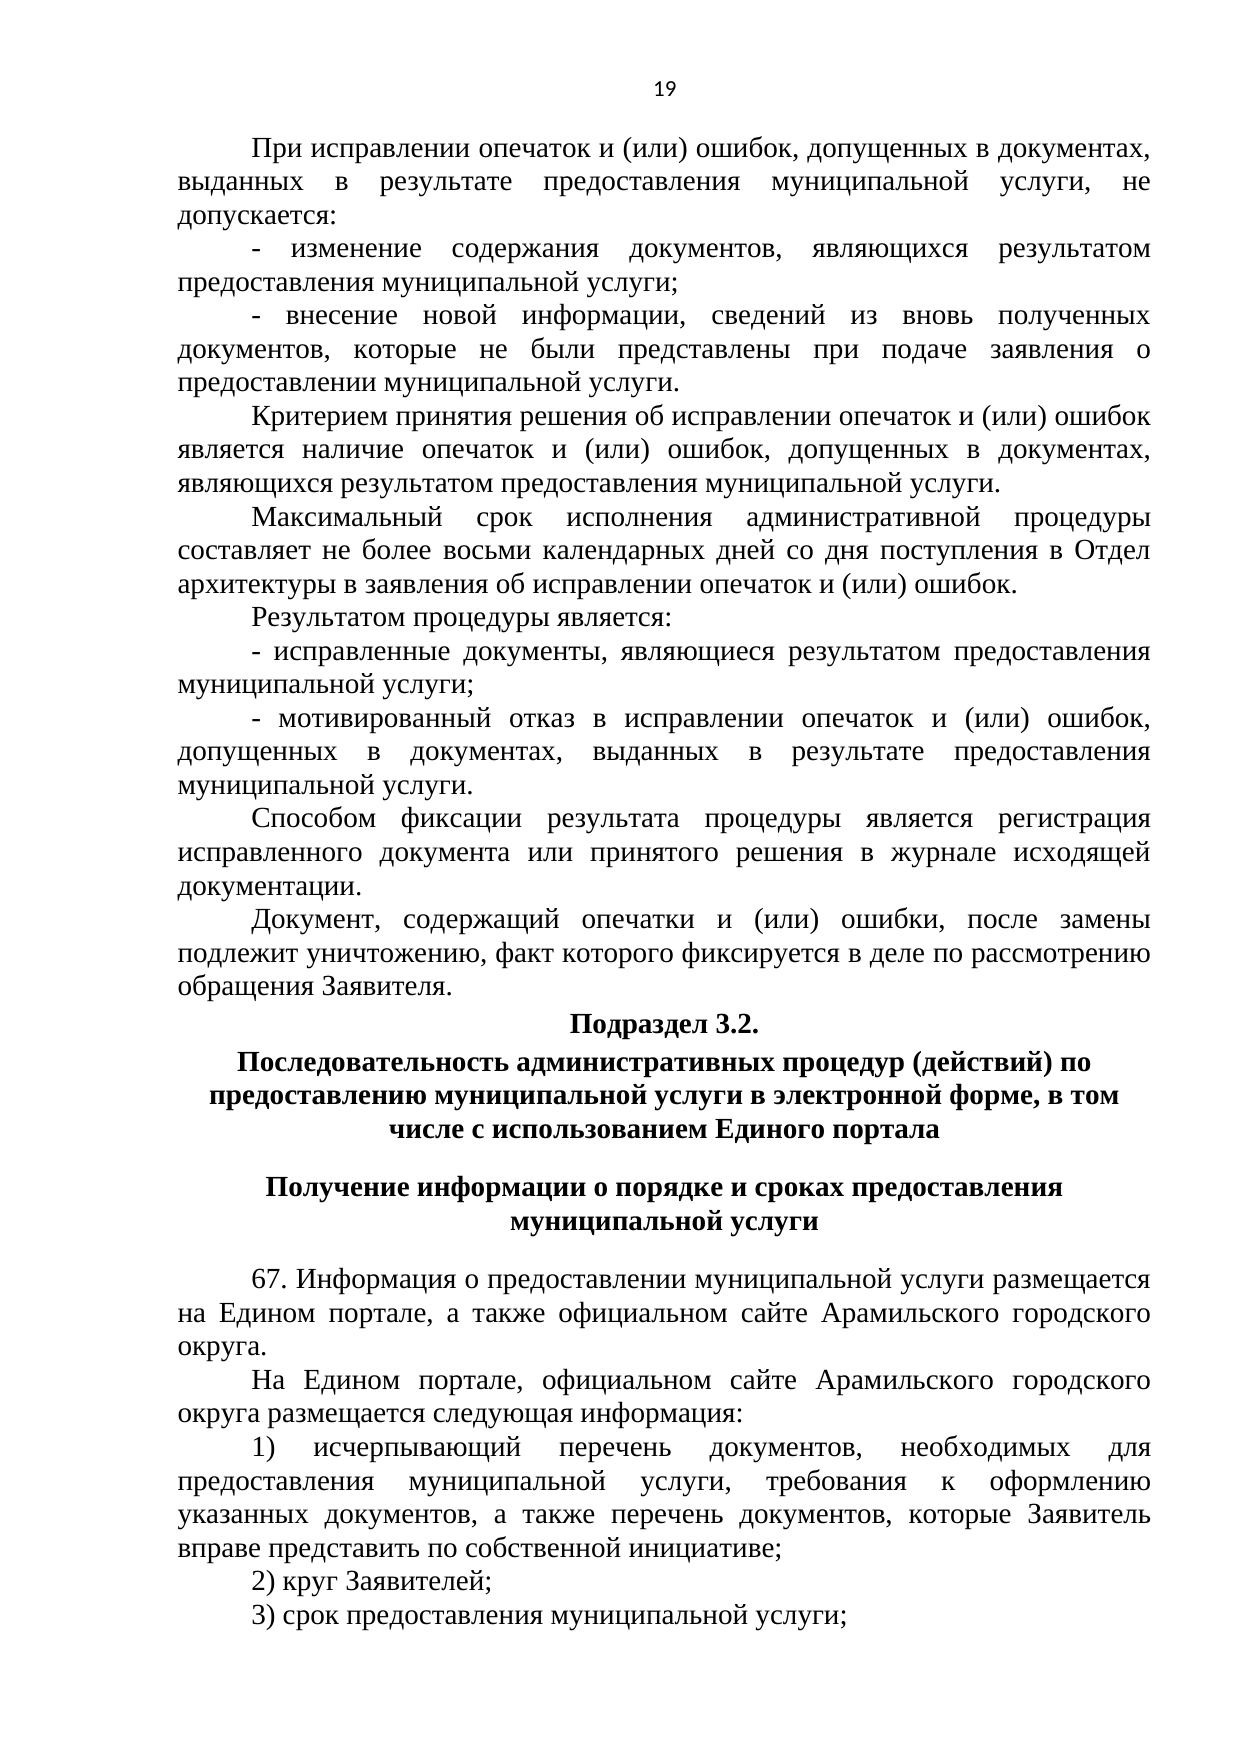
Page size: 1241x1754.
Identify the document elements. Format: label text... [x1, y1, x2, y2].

text При исправлении опечаток и (или) ошибок, допущенных в документах, выданных в результате предоставления муниципальной услуги, не допускается: [177, 130, 1152, 230]
text - внесение новой информации, сведений из вновь полученных документов, которые не были представлены при подаче заявления о предоставлении муниципальной услуги. [177, 297, 1152, 398]
subtitle Подраздел 3.2. [177, 1006, 1152, 1039]
text - изменение содержания документов, являющихся результатом предоставления муниципальной услуги; [177, 230, 1152, 297]
text Максимальный срок исполнения административной процедуры составляет не более восьми календарных дней со дня поступления в Отдел архитектуры в заявления об исправлении опечаток и (или) ошибок. [177, 499, 1152, 599]
subtitle Последовательность административных процедур (действий) по предоставлению муниципальной услуги в электронной форме, в том числе с использованием Единого портала [177, 1044, 1152, 1144]
text - мотивированный отказ в исправлении опечаток и (или) ошибок, допущенных в документах, выданных в результате предоставления муниципальной услуги. [177, 700, 1152, 801]
text Документ, содержащий опечатки и (или) ошибки, после замены подлежит уничтожению, факт которого фиксируется в деле по рассмотрению обращения Заявителя. [177, 901, 1152, 1002]
text 2) круг Заявителей; [177, 1563, 1152, 1597]
text 3) срок предоставления муниципальной услуги; [177, 1597, 1152, 1630]
text Способом фиксации результата процедуры является регистрация исправленного документа или принятого решения в журнале исходящей документации. [177, 801, 1152, 901]
subtitle Получение информации о порядке и сроках предоставления муниципальной услуги [177, 1169, 1152, 1236]
text Результатом процедуры является: [177, 599, 1152, 633]
text На Едином портале, официальном сайте Арамильского городского округа размещается следующая информация: [177, 1362, 1152, 1429]
text - исправленные документы, являющиеся результатом предоставления муниципальной услуги; [177, 633, 1152, 700]
text 67. Информация о предоставлении муниципальной услуги размещается на Едином портале, а также официальном сайте Арамильского городского округа. [177, 1261, 1152, 1362]
text Критерием принятия решения об исправлении опечаток и (или) ошибок является наличие опечаток и (или) ошибок, допущенных в документах, являющихся результатом предоставления муниципальной услуги. [177, 398, 1152, 499]
text 1) исчерпывающий перечень документов, необходимых для предоставления муниципальной услуги, требования к оформлению указанных документов, а также перечень документов, которые Заявитель вправе представить по собственной инициативе; [177, 1429, 1152, 1563]
